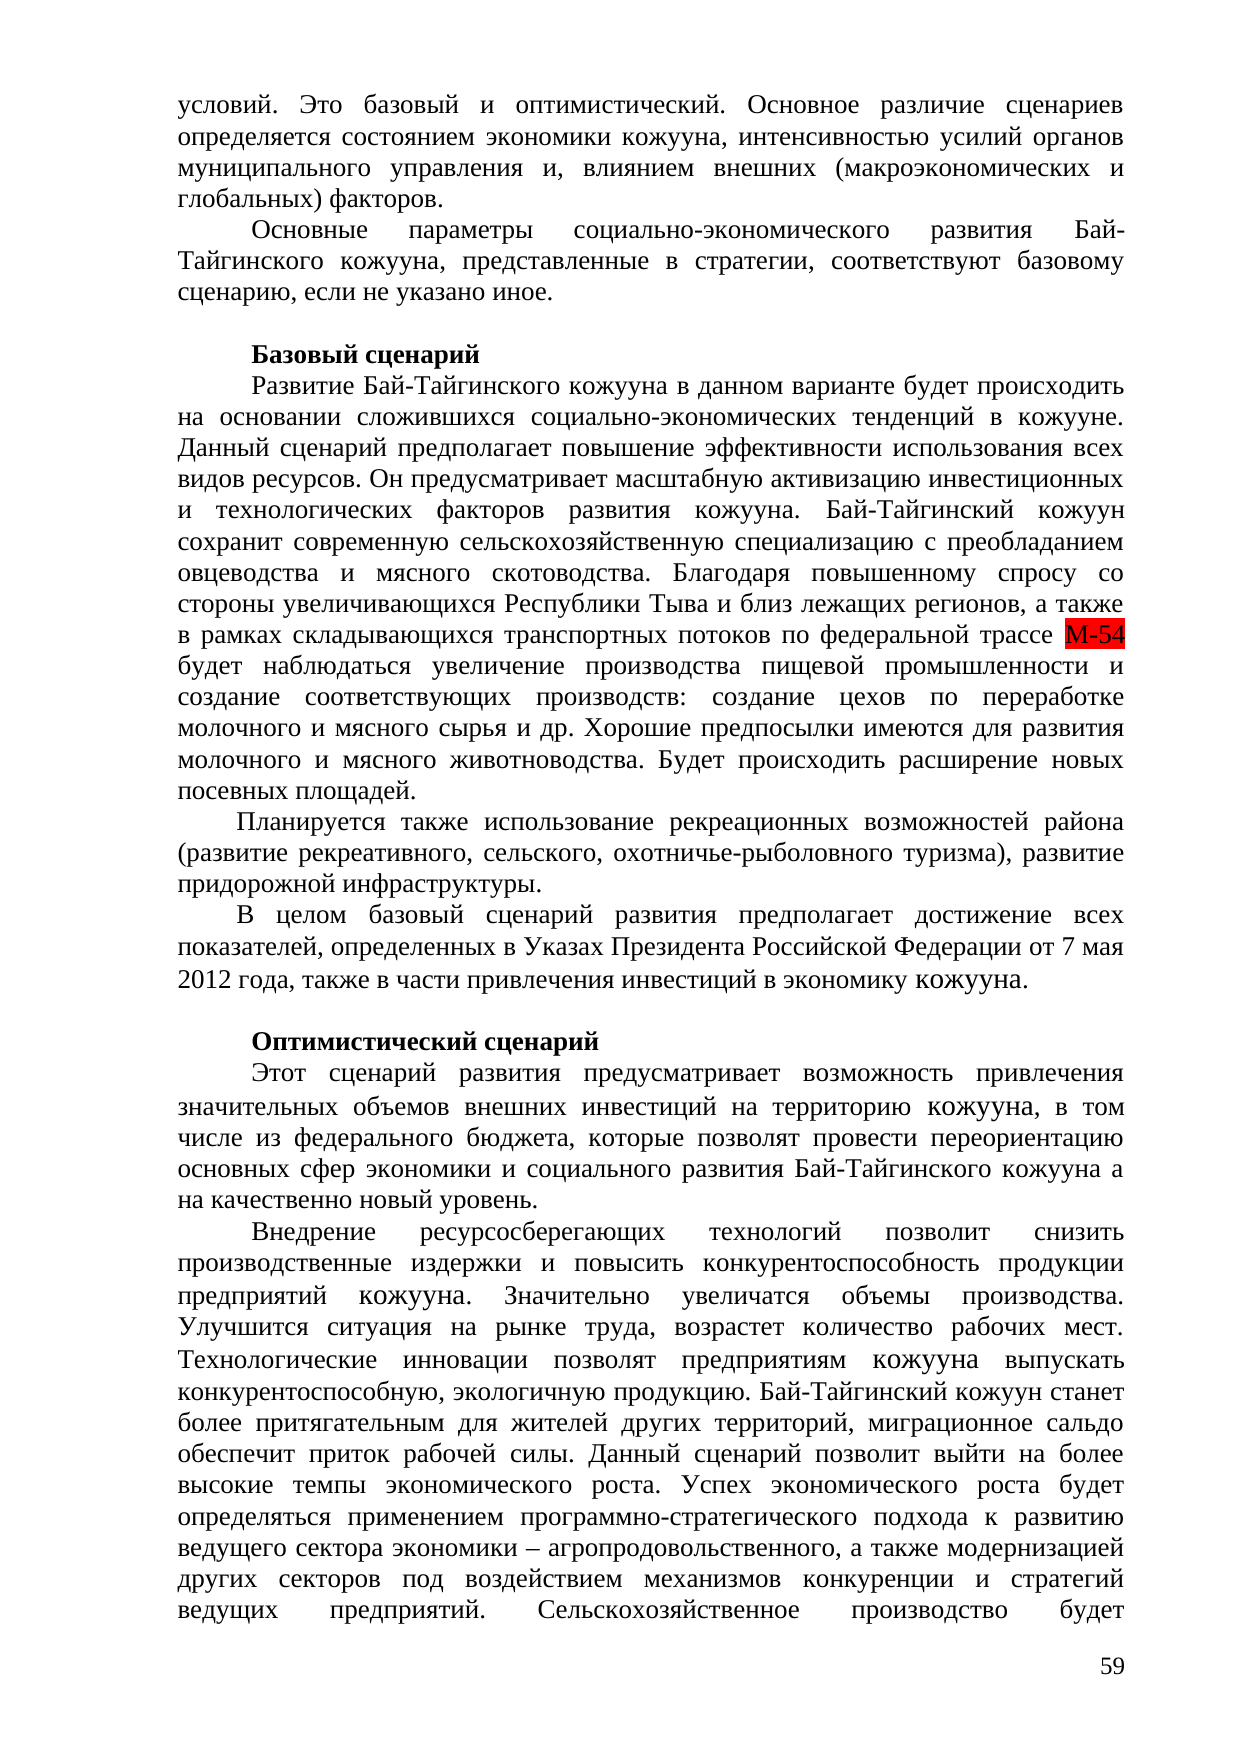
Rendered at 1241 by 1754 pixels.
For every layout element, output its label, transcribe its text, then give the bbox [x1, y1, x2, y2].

text Оптимистический сценарий [177, 1025, 1125, 1057]
text В целом базовый сценарий развития предполагает достижение всех показателей, определенных в Указах Президента Российской Федерации от 7 мая 2012 года, также в части привлечения инвестиций в экономику кожууна. [177, 898, 1125, 994]
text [177, 89, 1125, 213]
text Развитие Бай-Тайгинского кожууна в данном варианте будет происходить на основании сложившихся социально-экономических тенденций в кожууне. Данный сценарий предполагает повышение эффективности использования всех видов ресурсов. Он предусматривает масштабную активизацию инвестиционных и технологических факторов развития кожууна. Бай-Тайгинский кожуун сохранит современную сельскохозяйственную специализацию с преобладанием овцеводства и мясного скотоводства. Благодаря повышенному спросу со стороны увеличивающихся Республики Тыва и близ лежащих регионов, а также в рамках складывающихся транспортных потоков по федеральной трассе М-54 будет наблюдаться увеличение производства пищевой промышленности и создание соответствующих производств: создание цехов по переработке молочного и мясного сырья и др. Хорошие предпосылки имеются для развития молочного и мясного животноводства. Будет происходить расширение новых посевных площадей. [177, 369, 1125, 805]
text Этот сценарий развития предусматривает возможность привлечения значительных объемов внешних инвестиций на территорию кожууна, в том числе из федерального бюджета, которые позволят провести переориентацию основных сфер экономики и социального развития Бай-Тайгинского кожууна а на качественно новый уровень. [177, 1057, 1125, 1215]
text Основные параметры социально-экономического развития Бай-Тайгинского кожууна, представленные в стратегии, соответствуют базовому сценарию, если не указано иное. [177, 213, 1125, 307]
text Планируется также использование рекреационных возможностей района (развитие рекреативного, сельского, охотничье-рыболовного туризма), развитие придорожной инфраструктуры. [177, 805, 1125, 898]
text Базовый сценарий [177, 338, 1125, 369]
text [177, 1215, 1125, 1624]
